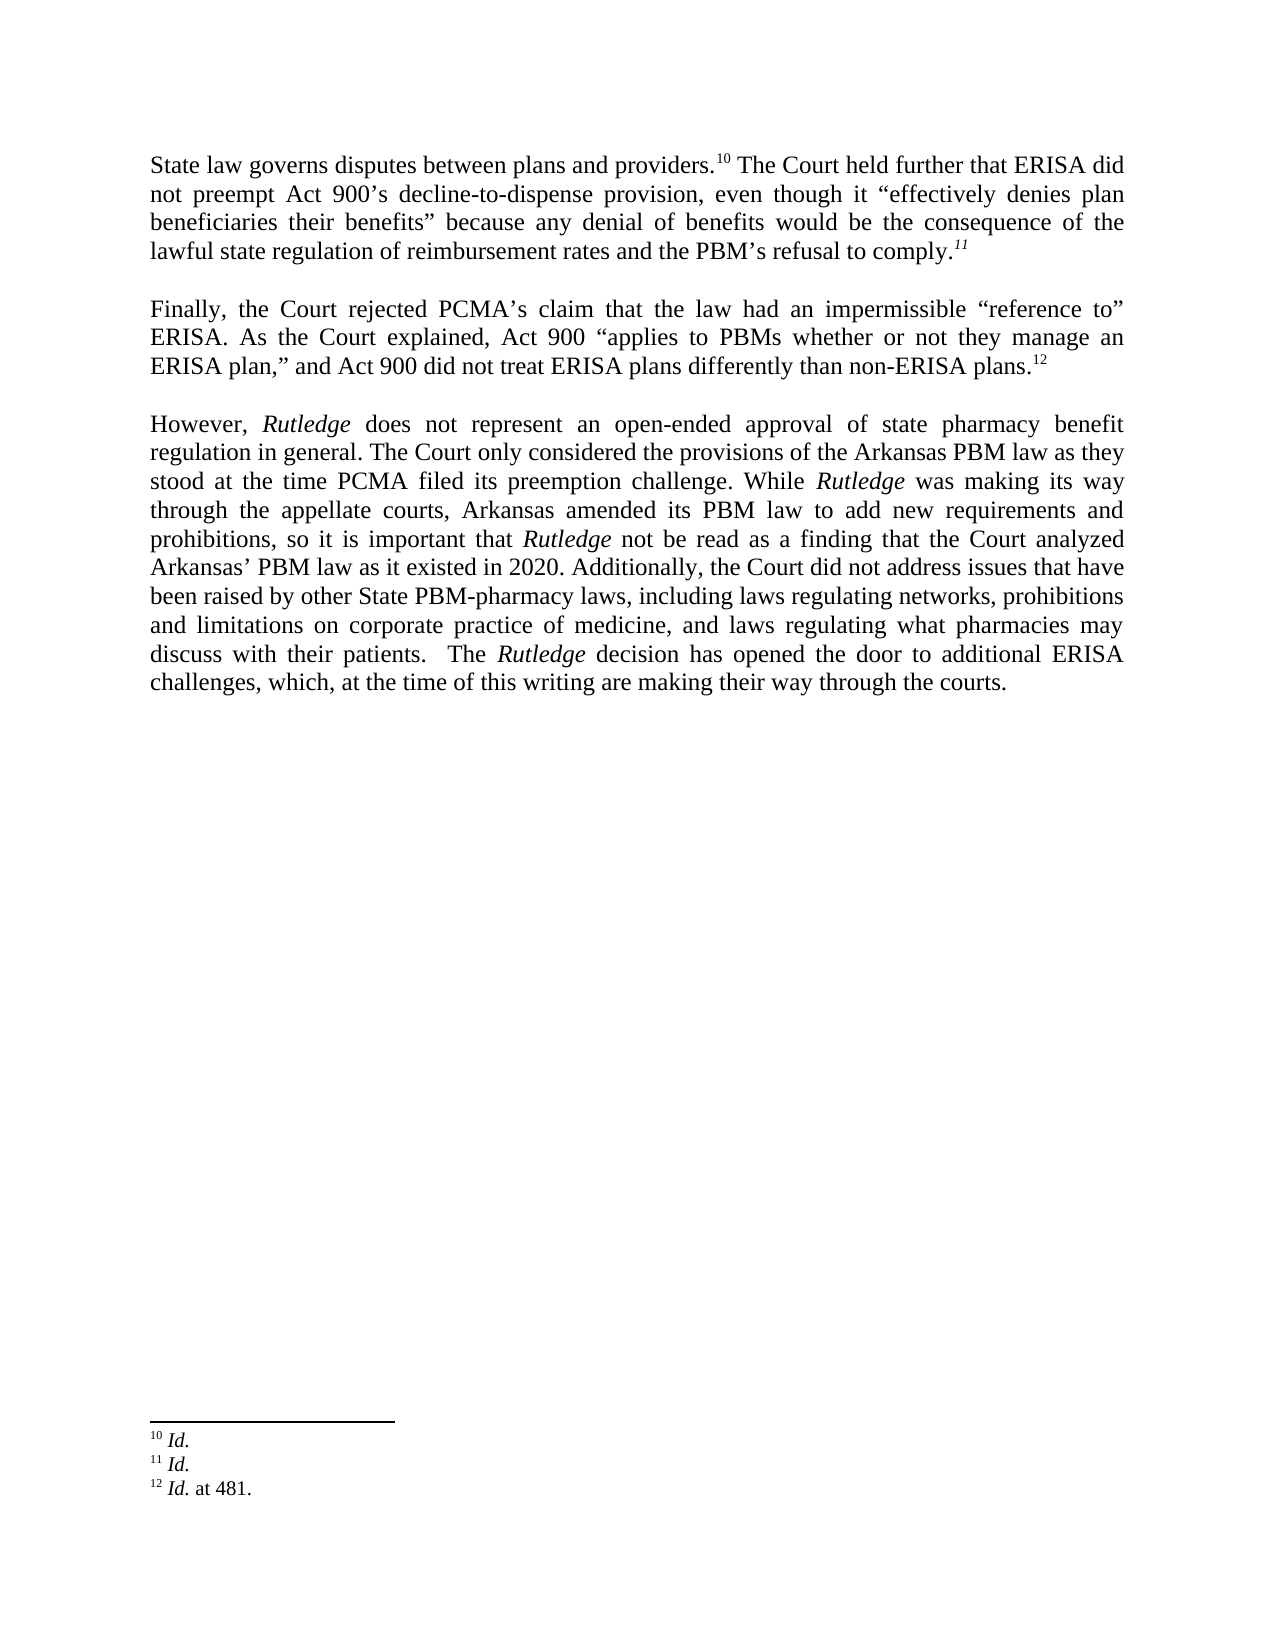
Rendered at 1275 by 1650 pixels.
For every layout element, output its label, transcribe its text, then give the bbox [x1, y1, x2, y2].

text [150, 150, 1125, 265]
text However, Rutledge does not represent an open-ended approval of state pharmacy benefit regulation in general. The Court only considered the provisions of the Arkansas PBM law as they stood at the time PCMA filed its preemption challenge. While Rutledge was making its way through the appellate courts, Arkansas amended its PBM law to add new requirements and prohibitions, so it is important that Rutledge not be read as a finding that the Court analyzed Arkansas’ PBM law as it existed in 2020. Additionally, the Court did not address issues that have been raised by other State PBM-pharmacy laws, including laws regulating networks, prohibitions and limitations on corporate practice of medicine, and laws regulating what pharmacies may discuss with their patients. The Rutledge decision has opened the door to additional ERISA challenges, which, at the time of this writing are making their way through the courts. [150, 409, 1125, 696]
text Finally, the Court rejected PCMA’s claim that the law had an impermissible “reference to” ERISA. As the Court explained, Act 900 “applies to PBMs whether or not they manage an ERISA plan,” and Act 900 did not treat ERISA plans differently than non-ERISA plans. [150, 294, 1125, 380]
